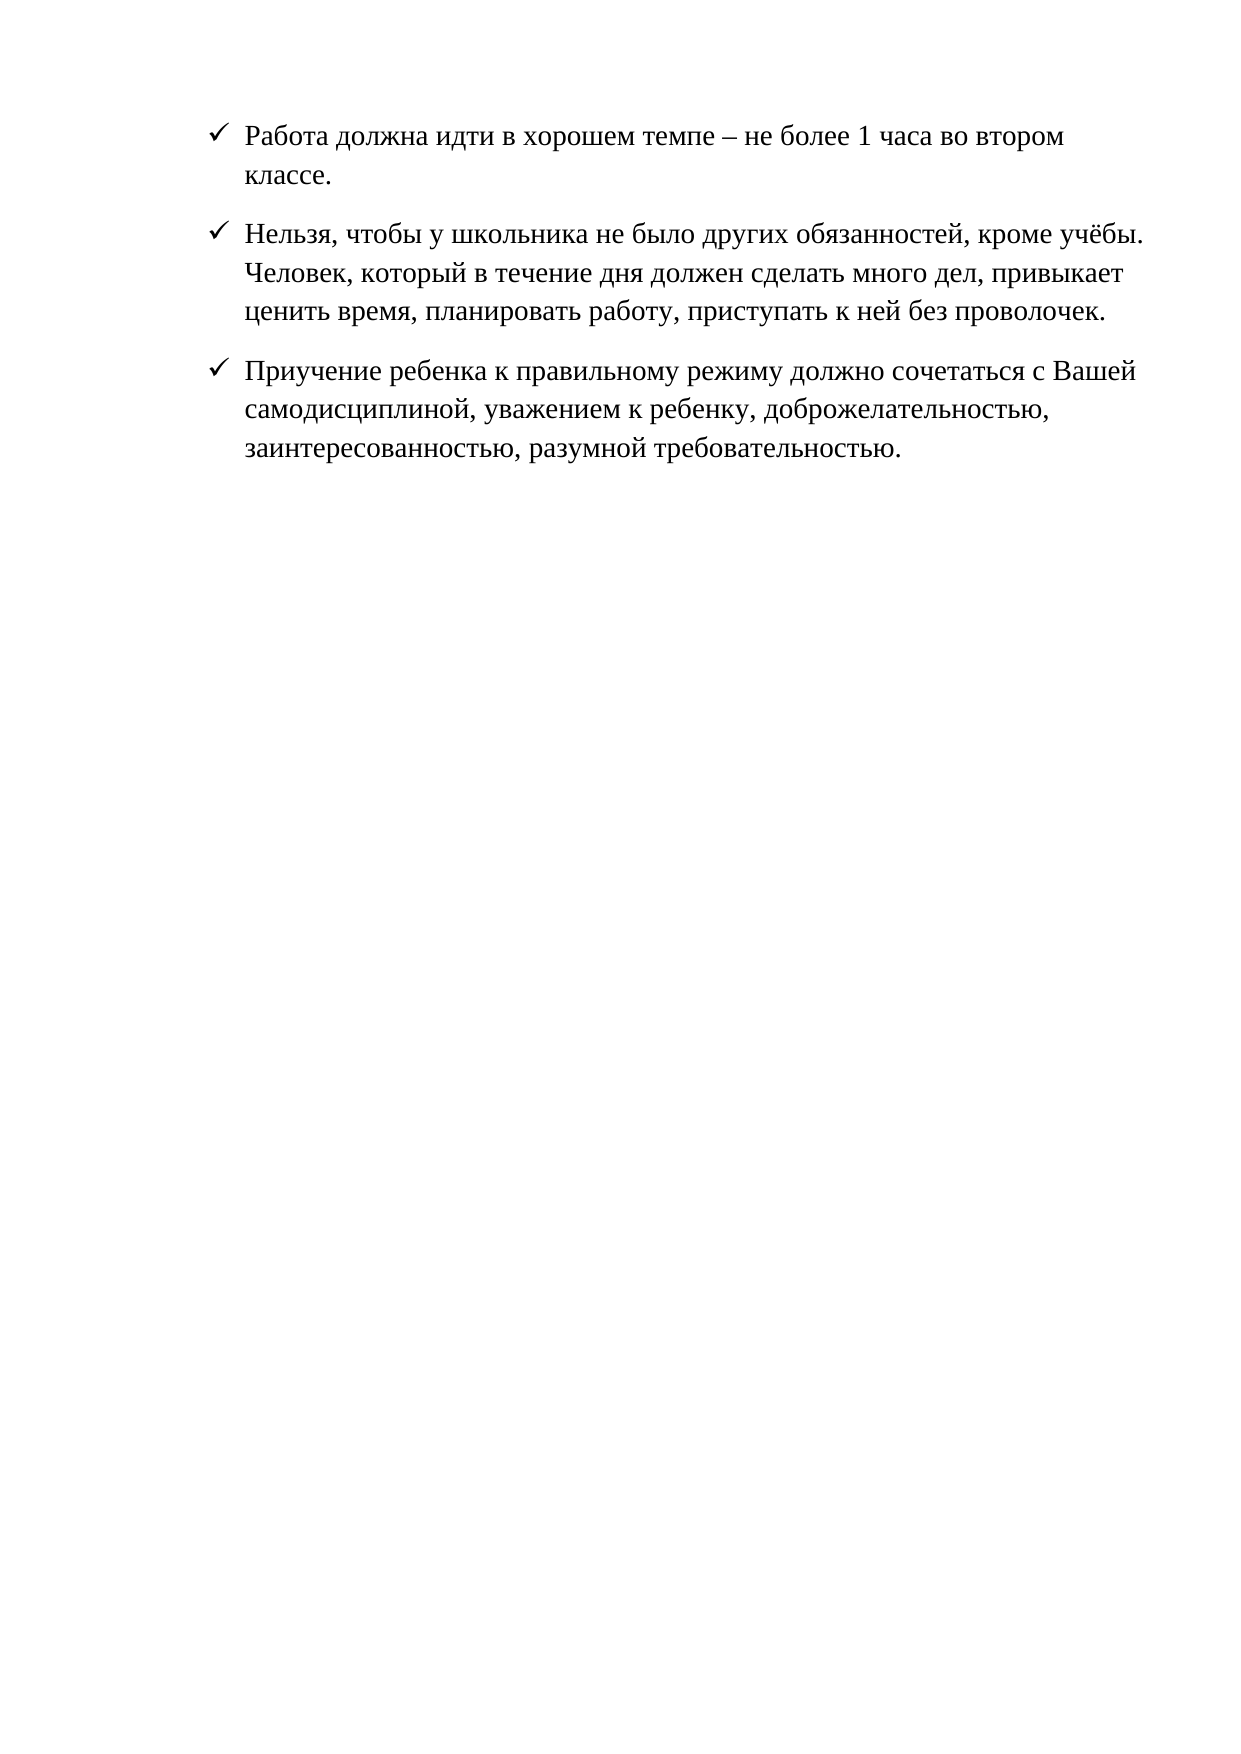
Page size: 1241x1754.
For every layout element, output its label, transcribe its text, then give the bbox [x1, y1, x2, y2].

list Нельзя, чтобы у школьника не было других обязанностей, кроме учёбы. Человек, который в течение дня должен сделать много дел, привыкает ценить время, планировать работу, приступать к ней без проволочек. [207, 216, 1152, 327]
list Приучение ребенка к правильному режиму должно сочетаться с Вашей самодисциплиной, уважением к ребенку, доброжелательностью, заинтересованностью, разумной требовательностью. [207, 353, 1152, 463]
list Работа должна идти в хорошем темпе – не более 1 часа во втором классе. [207, 118, 1152, 190]
